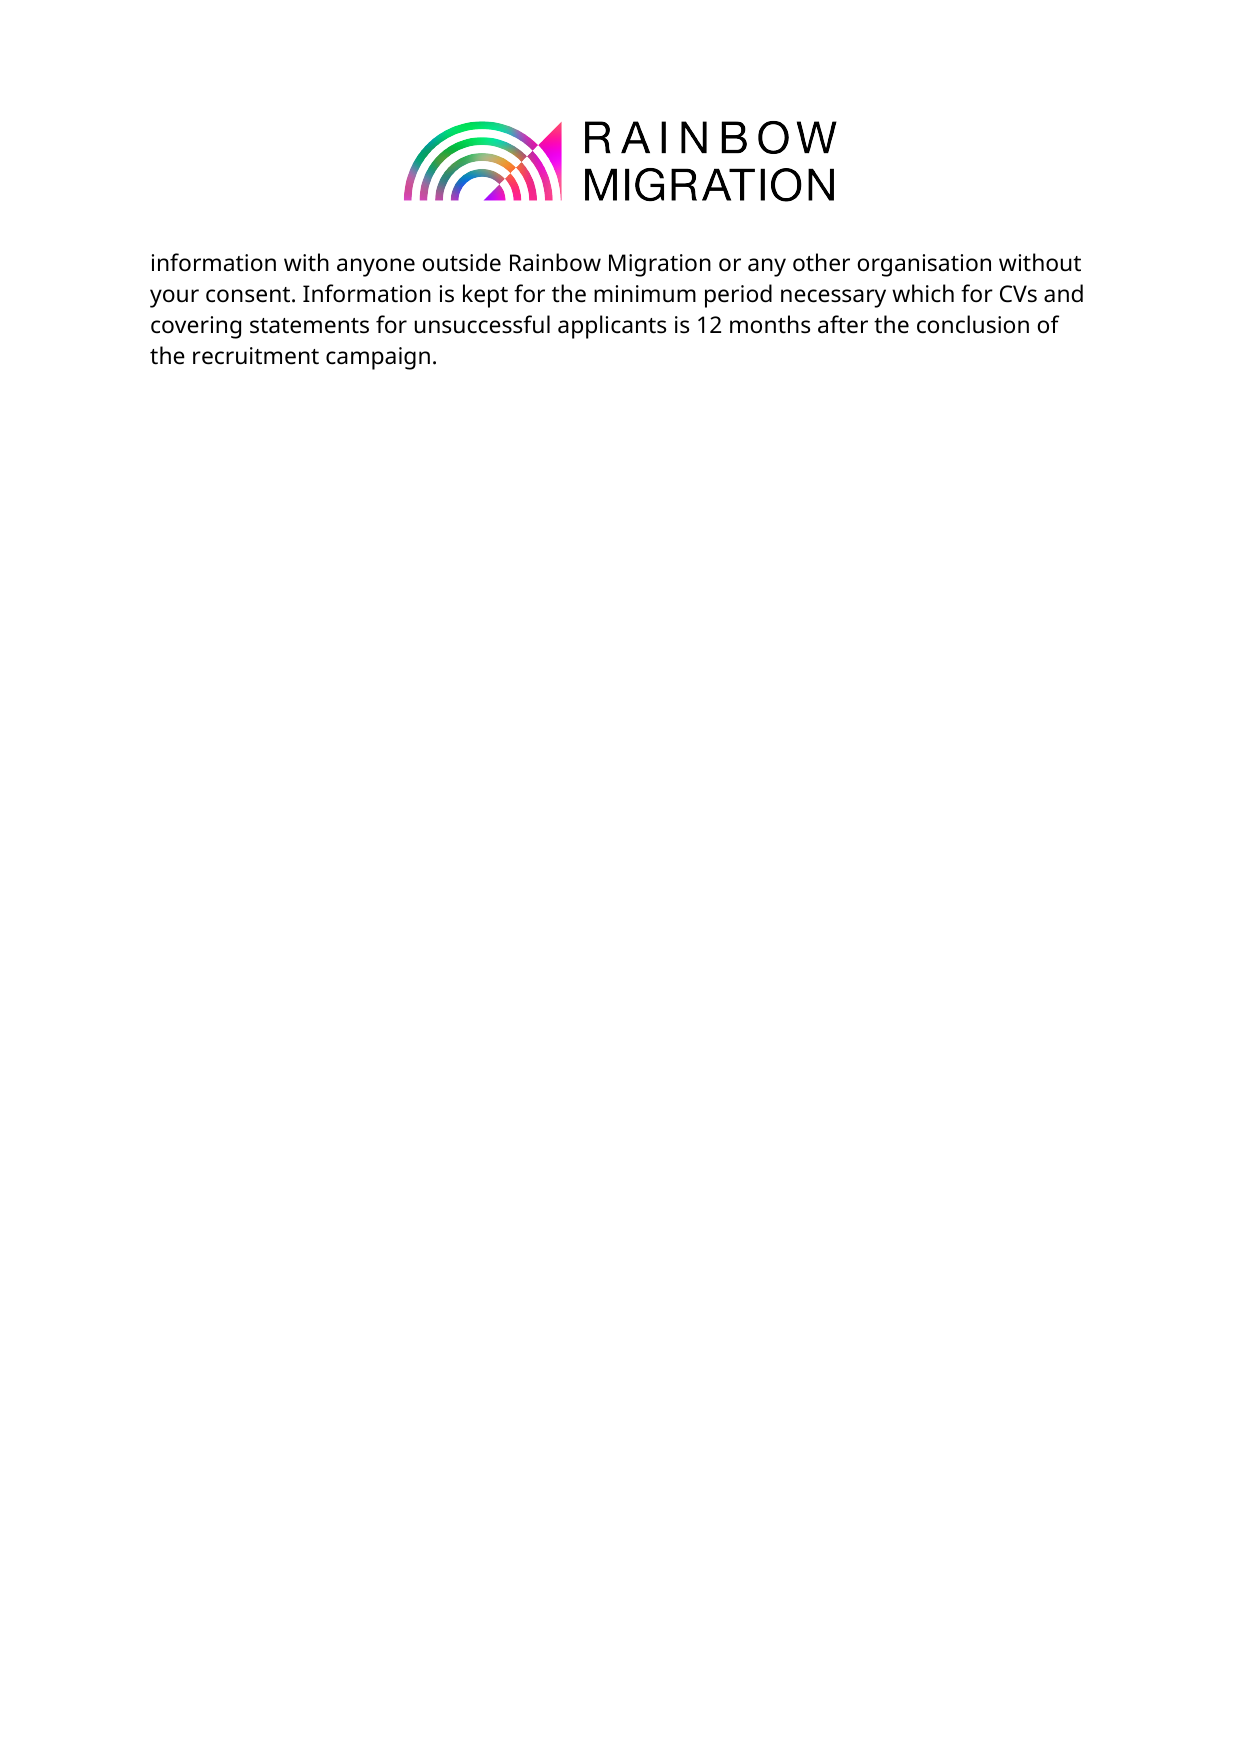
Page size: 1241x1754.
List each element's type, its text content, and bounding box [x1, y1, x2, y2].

picture [357, 73, 884, 247]
